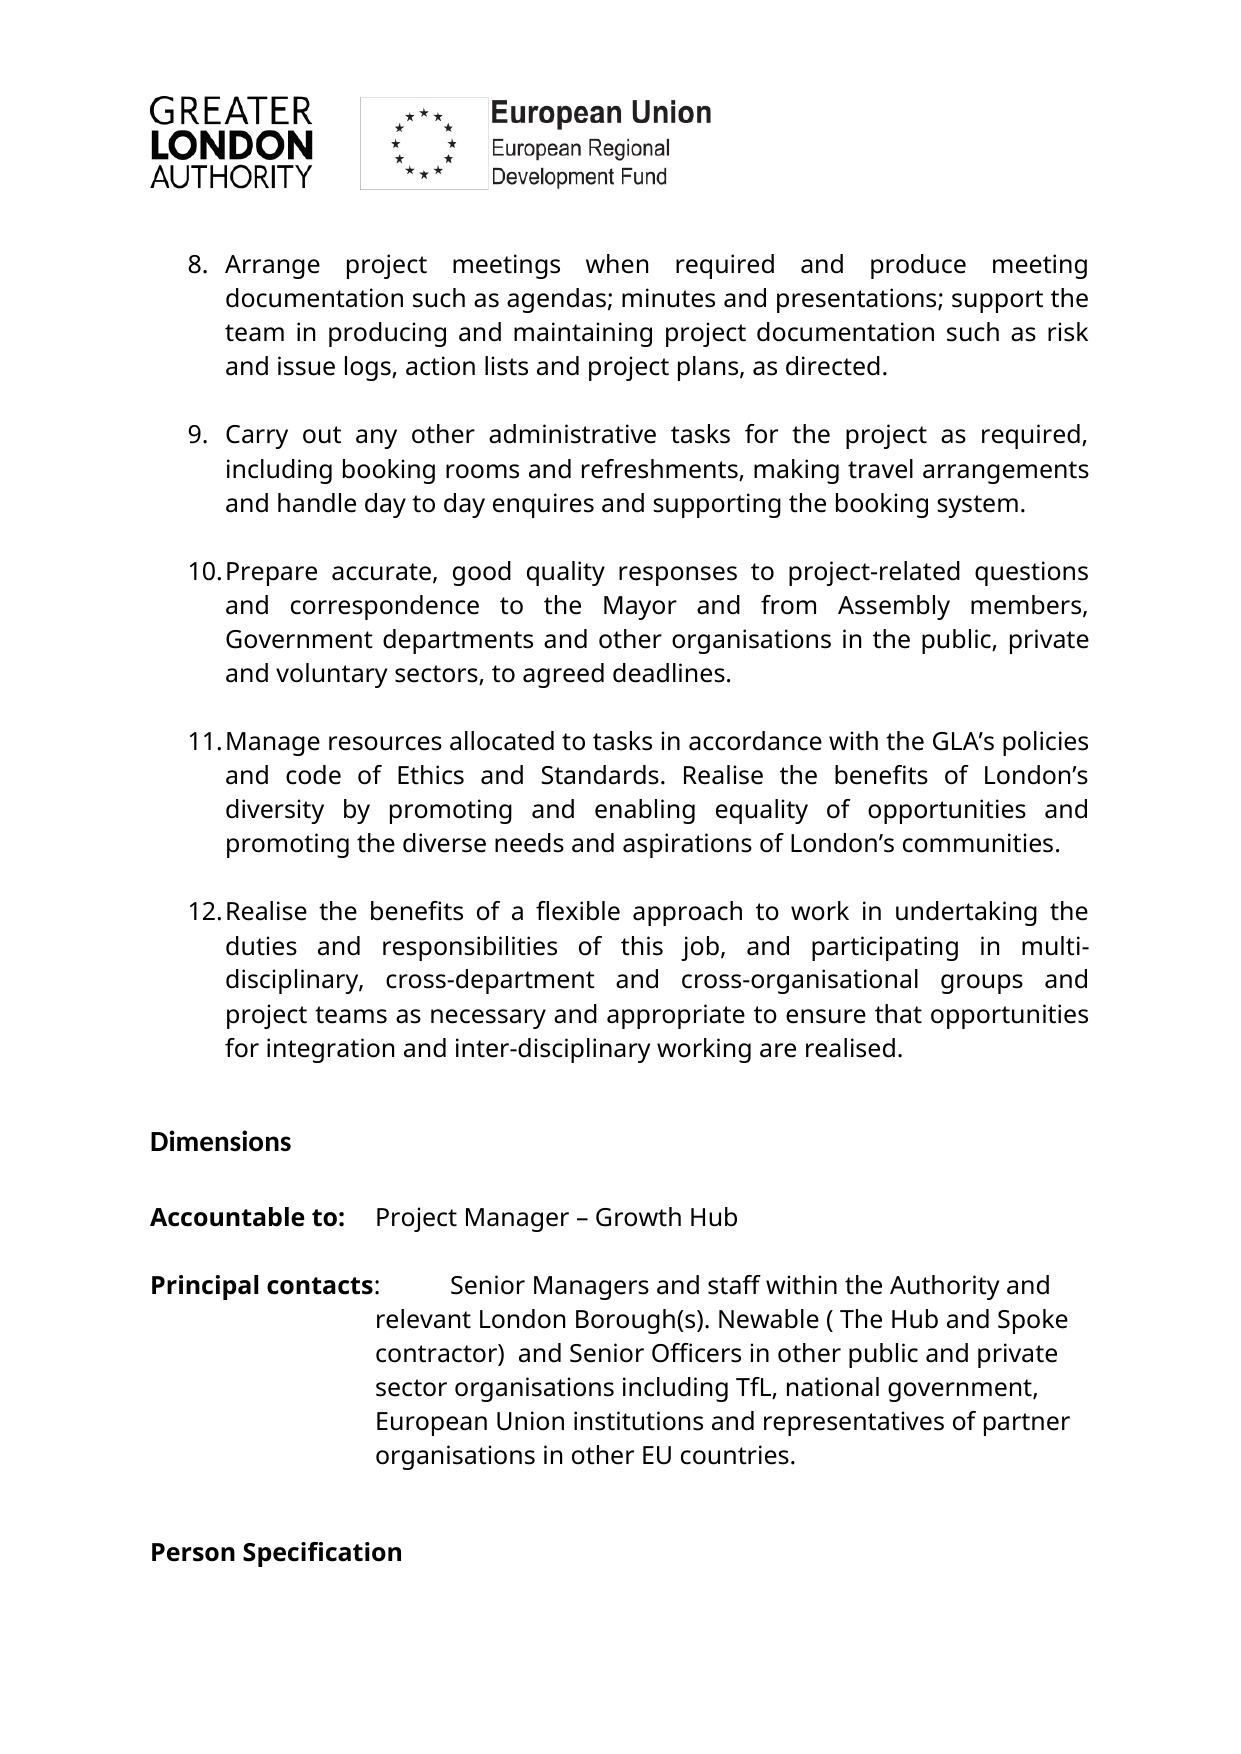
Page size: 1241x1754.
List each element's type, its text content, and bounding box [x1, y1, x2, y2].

list Manage resources allocated to tasks in accordance with the GLA’s policies and code of Ethics and Standards. Realise the benefits of London’s diversity by promoting and enabling equality of opportunities and promoting the diverse needs and aspirations of London’s communities. [187, 724, 1090, 860]
text Person Specification [150, 1535, 1090, 1569]
text Principal contacts: Senior Managers and staff within the Authority and relevant London Borough(s). Newable ( The Hub and Spoke contractor) and Senior Officers in other public and private sector organisations including TfL, national government, European Union institutions and representatives of partner organisations in other EU countries. [150, 1267, 1090, 1472]
list Arrange project meetings when required and produce meeting documentation such as agendas; minutes and presentations; support the team in producing and maintaining project documentation such as risk and issue logs, action lists and project plans, as directed. [187, 247, 1090, 383]
list Realise the benefits of a flexible approach to work in undertaking the duties and responsibilities of this job, and participating in multi-disciplinary, cross-department and cross-organisational groups and project teams as necessary and appropriate to ensure that opportunities for integration and inter-disciplinary working are realised. [187, 894, 1090, 1064]
text Accountable to: Project Manager – Growth Hub [150, 1199, 1214, 1233]
list Carry out any other administrative tasks for the project as required, including booking rooms and refreshments, making travel arrangements and handle day to day enquires and supporting the booking system. [187, 417, 1090, 519]
list Prepare accurate, good quality responses to project-related questions and correspondence to the Mayor and from Assembly members, Government departments and other organisations in the public, private and voluntary sectors, to agreed deadlines. [187, 553, 1090, 690]
subtitle Dimensions [150, 1123, 1090, 1159]
picture [150, 73, 711, 213]
